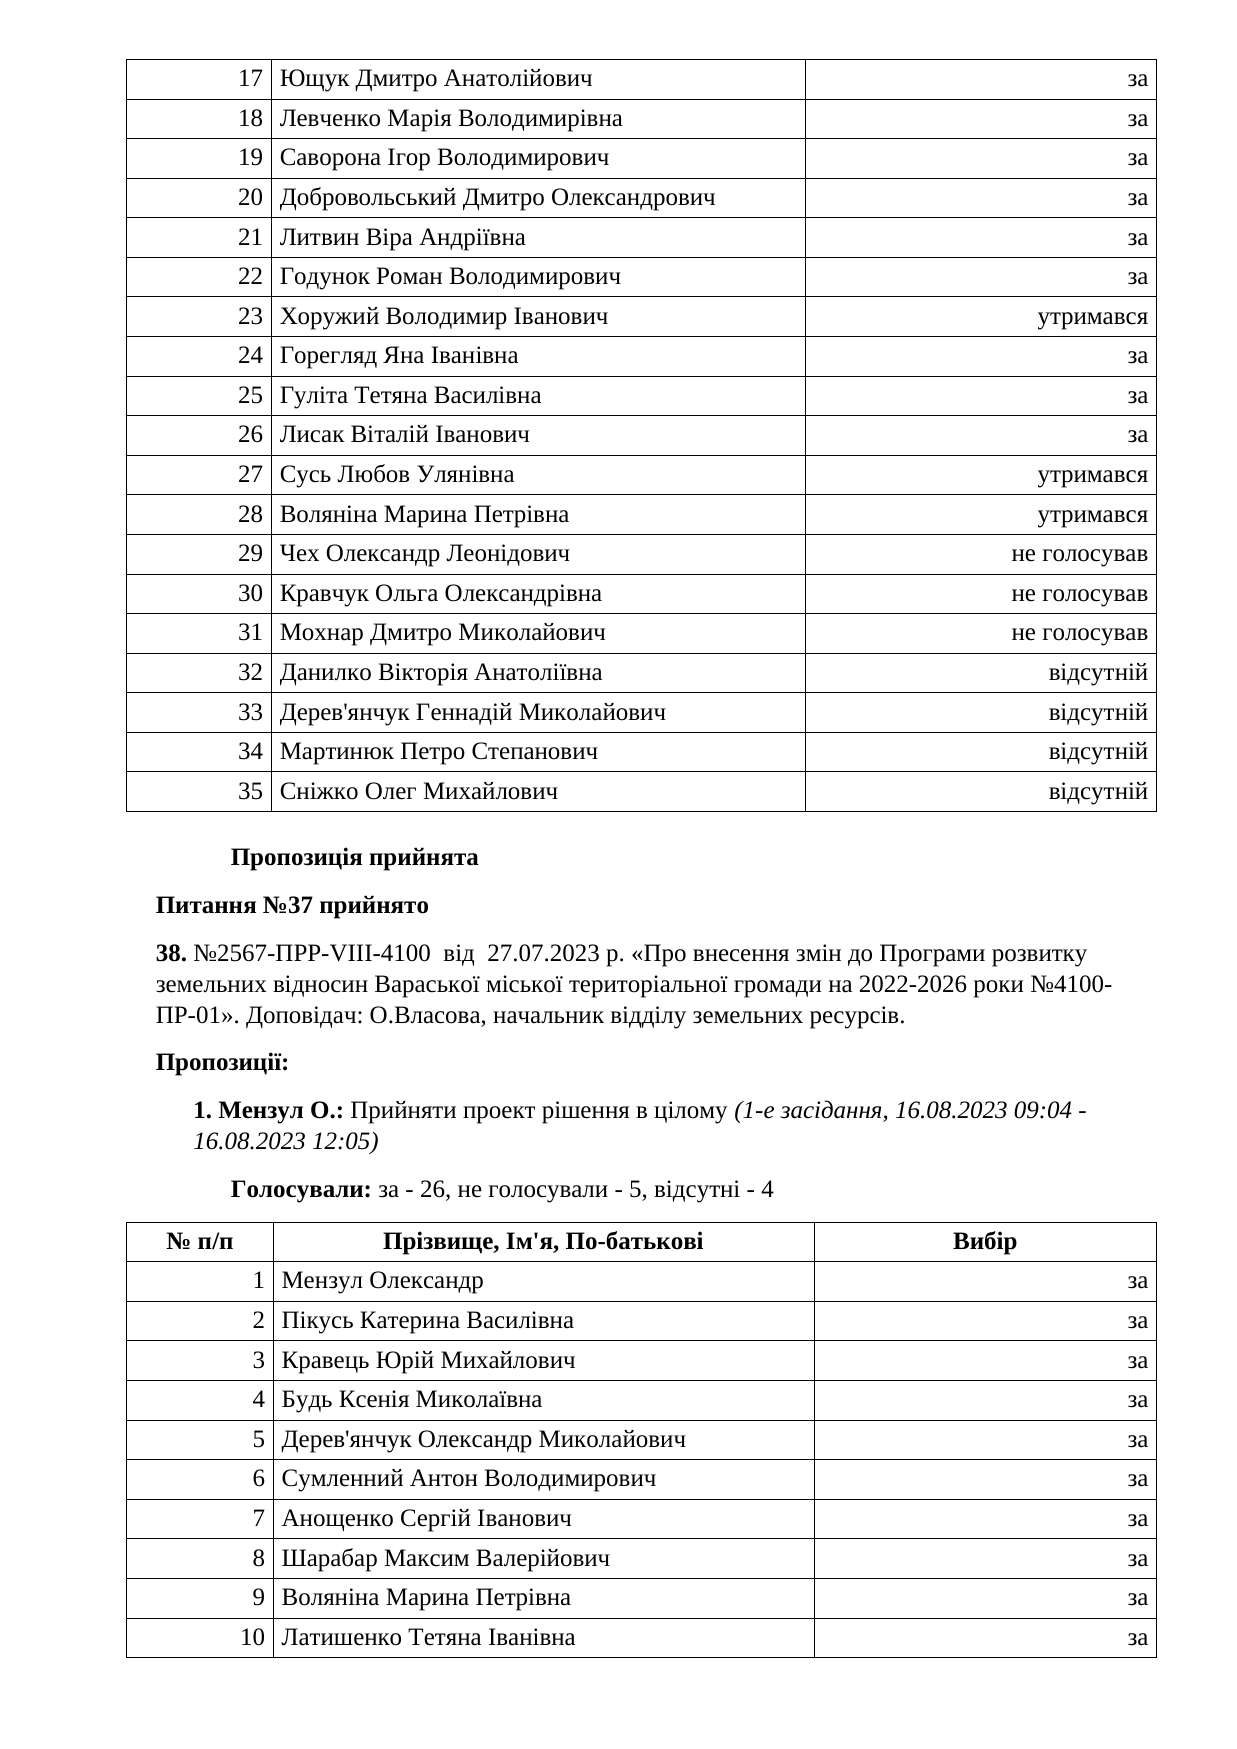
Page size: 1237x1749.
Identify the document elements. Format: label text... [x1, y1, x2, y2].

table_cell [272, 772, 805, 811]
text 38. №2567-ПРР-VIII-4100 від 27.07.2023 р. «Про внесення змін до Програми розвитку земельних відносин Вараської міської територіальної громади на 2022-2026 роки №4100-ПР-01». Доповідач: О.Власова, начальник відділу земельних ресурсів. [156, 938, 1148, 1028]
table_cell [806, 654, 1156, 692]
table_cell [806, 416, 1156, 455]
text Пропозиції: [156, 1047, 1148, 1076]
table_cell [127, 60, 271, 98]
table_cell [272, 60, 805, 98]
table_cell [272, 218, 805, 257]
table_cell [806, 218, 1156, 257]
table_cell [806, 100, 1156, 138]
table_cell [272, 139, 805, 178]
text Пропозиція прийнята [231, 812, 1148, 871]
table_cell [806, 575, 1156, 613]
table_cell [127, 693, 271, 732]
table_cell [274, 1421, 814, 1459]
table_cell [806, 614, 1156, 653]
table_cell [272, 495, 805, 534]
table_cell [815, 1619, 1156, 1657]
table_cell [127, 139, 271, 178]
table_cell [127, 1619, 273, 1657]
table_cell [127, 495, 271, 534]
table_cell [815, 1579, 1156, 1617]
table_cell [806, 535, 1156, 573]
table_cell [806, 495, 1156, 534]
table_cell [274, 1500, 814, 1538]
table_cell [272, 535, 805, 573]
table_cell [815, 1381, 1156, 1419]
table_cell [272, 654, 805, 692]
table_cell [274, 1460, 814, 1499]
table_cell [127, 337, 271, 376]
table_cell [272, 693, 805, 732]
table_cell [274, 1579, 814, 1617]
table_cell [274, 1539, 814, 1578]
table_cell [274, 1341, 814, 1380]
text Голосували: за - 26, не голосували - 5, відсутні - 4 [231, 1174, 1148, 1203]
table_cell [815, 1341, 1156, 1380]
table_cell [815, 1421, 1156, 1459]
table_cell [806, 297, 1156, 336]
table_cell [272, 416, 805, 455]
text Питання №37 прийнято [156, 890, 1148, 919]
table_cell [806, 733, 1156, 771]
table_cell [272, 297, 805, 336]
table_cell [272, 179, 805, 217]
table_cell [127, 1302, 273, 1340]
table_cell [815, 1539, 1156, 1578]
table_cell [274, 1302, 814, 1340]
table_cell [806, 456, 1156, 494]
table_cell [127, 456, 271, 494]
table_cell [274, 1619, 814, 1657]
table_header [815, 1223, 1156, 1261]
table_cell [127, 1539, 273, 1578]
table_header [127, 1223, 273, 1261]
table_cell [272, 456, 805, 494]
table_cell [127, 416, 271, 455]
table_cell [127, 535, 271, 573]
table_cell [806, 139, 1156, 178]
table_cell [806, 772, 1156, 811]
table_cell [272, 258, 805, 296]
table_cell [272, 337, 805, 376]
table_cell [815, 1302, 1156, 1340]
text 1. Мензул О.: Прийняти проект рішення в цілому (1-е засідання, 16.08.2023 09:04 - 16.08.2023 12:05) [193, 1095, 1148, 1155]
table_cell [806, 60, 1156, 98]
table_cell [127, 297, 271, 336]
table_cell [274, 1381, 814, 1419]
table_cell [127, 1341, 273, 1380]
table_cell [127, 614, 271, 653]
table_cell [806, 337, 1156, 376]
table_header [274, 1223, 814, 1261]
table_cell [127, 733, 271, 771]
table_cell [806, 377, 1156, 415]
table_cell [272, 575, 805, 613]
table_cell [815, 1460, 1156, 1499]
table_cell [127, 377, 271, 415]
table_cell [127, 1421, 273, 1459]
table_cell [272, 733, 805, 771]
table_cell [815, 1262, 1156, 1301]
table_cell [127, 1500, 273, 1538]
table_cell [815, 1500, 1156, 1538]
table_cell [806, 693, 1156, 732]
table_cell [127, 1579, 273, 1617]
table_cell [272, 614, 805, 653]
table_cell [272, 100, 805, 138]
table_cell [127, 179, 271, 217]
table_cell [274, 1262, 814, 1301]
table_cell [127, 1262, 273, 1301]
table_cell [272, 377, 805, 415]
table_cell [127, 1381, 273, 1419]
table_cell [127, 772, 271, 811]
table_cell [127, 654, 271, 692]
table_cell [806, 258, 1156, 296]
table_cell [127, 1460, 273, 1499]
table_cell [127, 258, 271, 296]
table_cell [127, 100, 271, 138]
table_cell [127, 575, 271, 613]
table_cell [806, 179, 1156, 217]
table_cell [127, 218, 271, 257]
